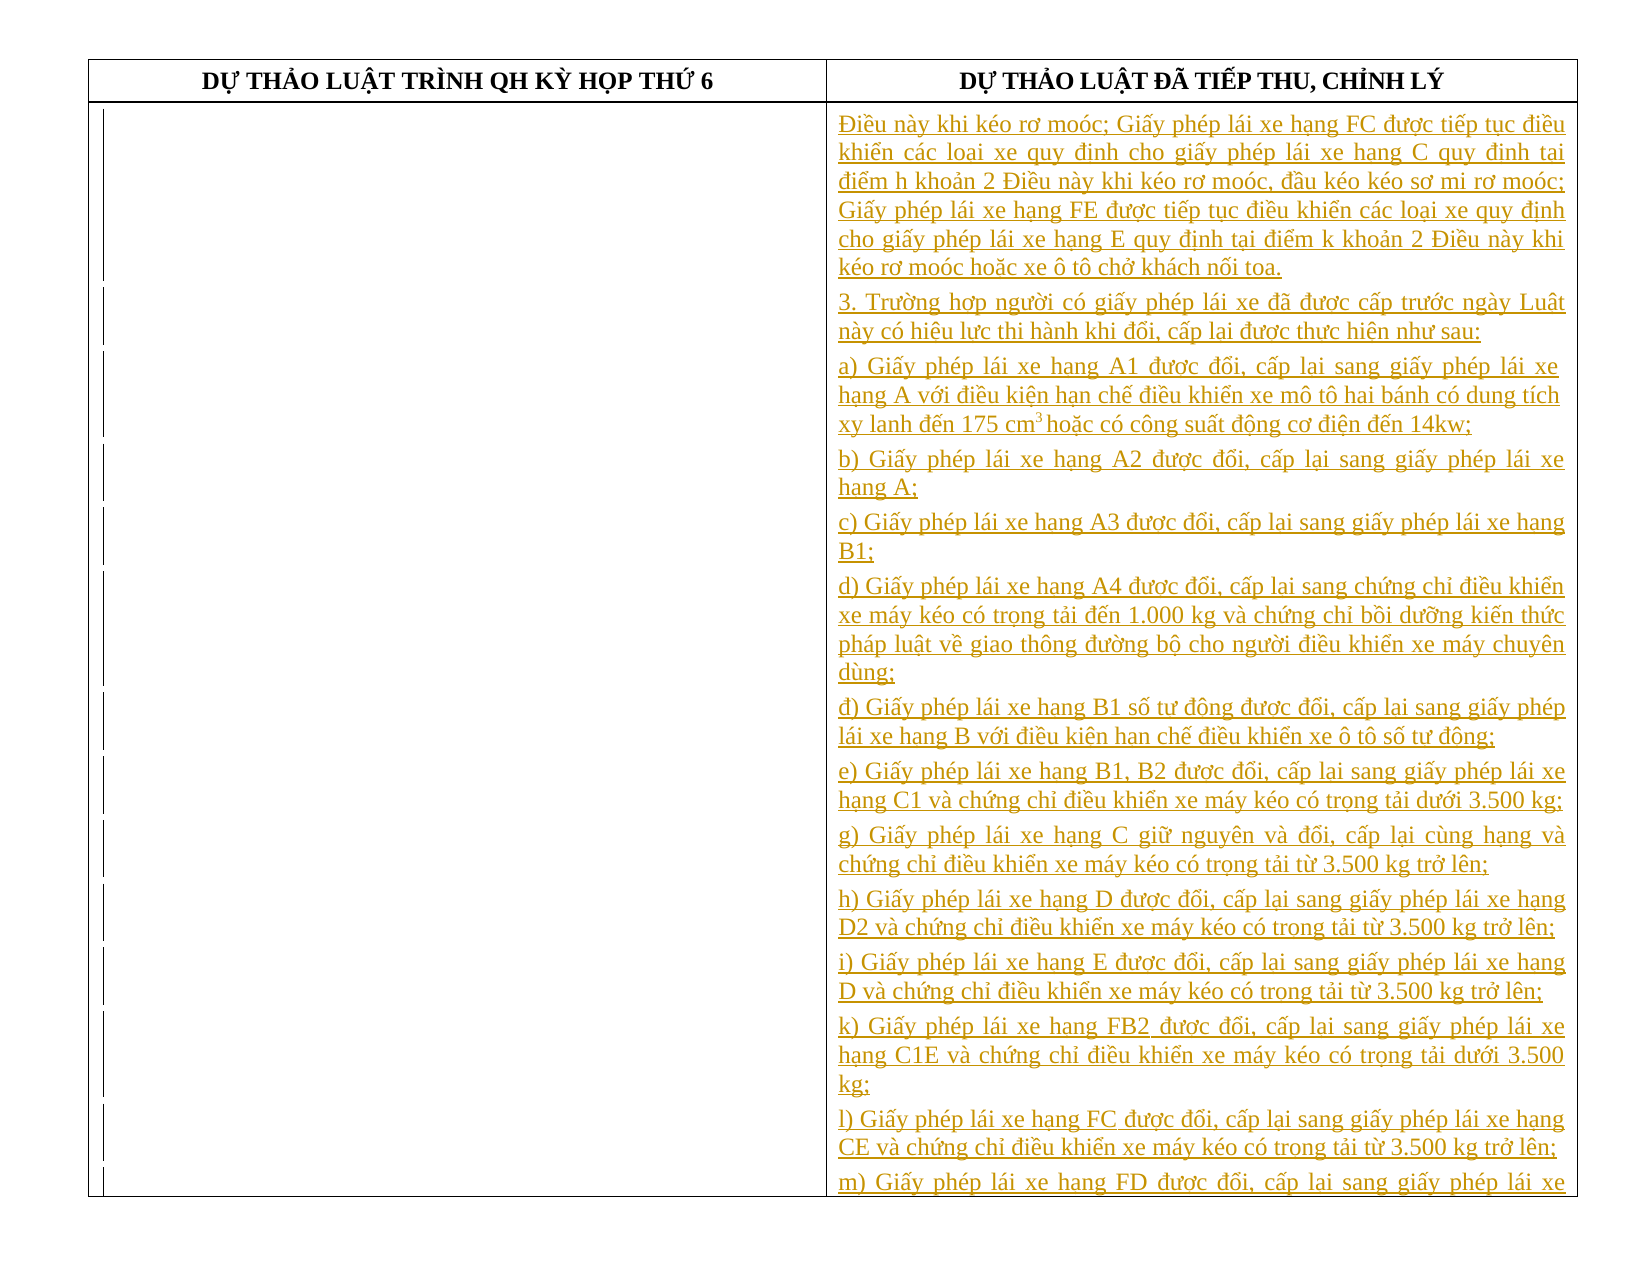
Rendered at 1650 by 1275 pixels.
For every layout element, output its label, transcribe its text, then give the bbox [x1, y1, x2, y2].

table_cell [89, 103, 826, 1196]
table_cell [827, 103, 1577, 1196]
table_header DỰ THẢO LUẬT TRÌNH QH KỲ HỌP THỨ 6 [89, 60, 826, 101]
table_header DỰ THẢO LUẬT ĐÃ TIẾP THU, CHỈNH LÝ [827, 60, 1577, 101]
